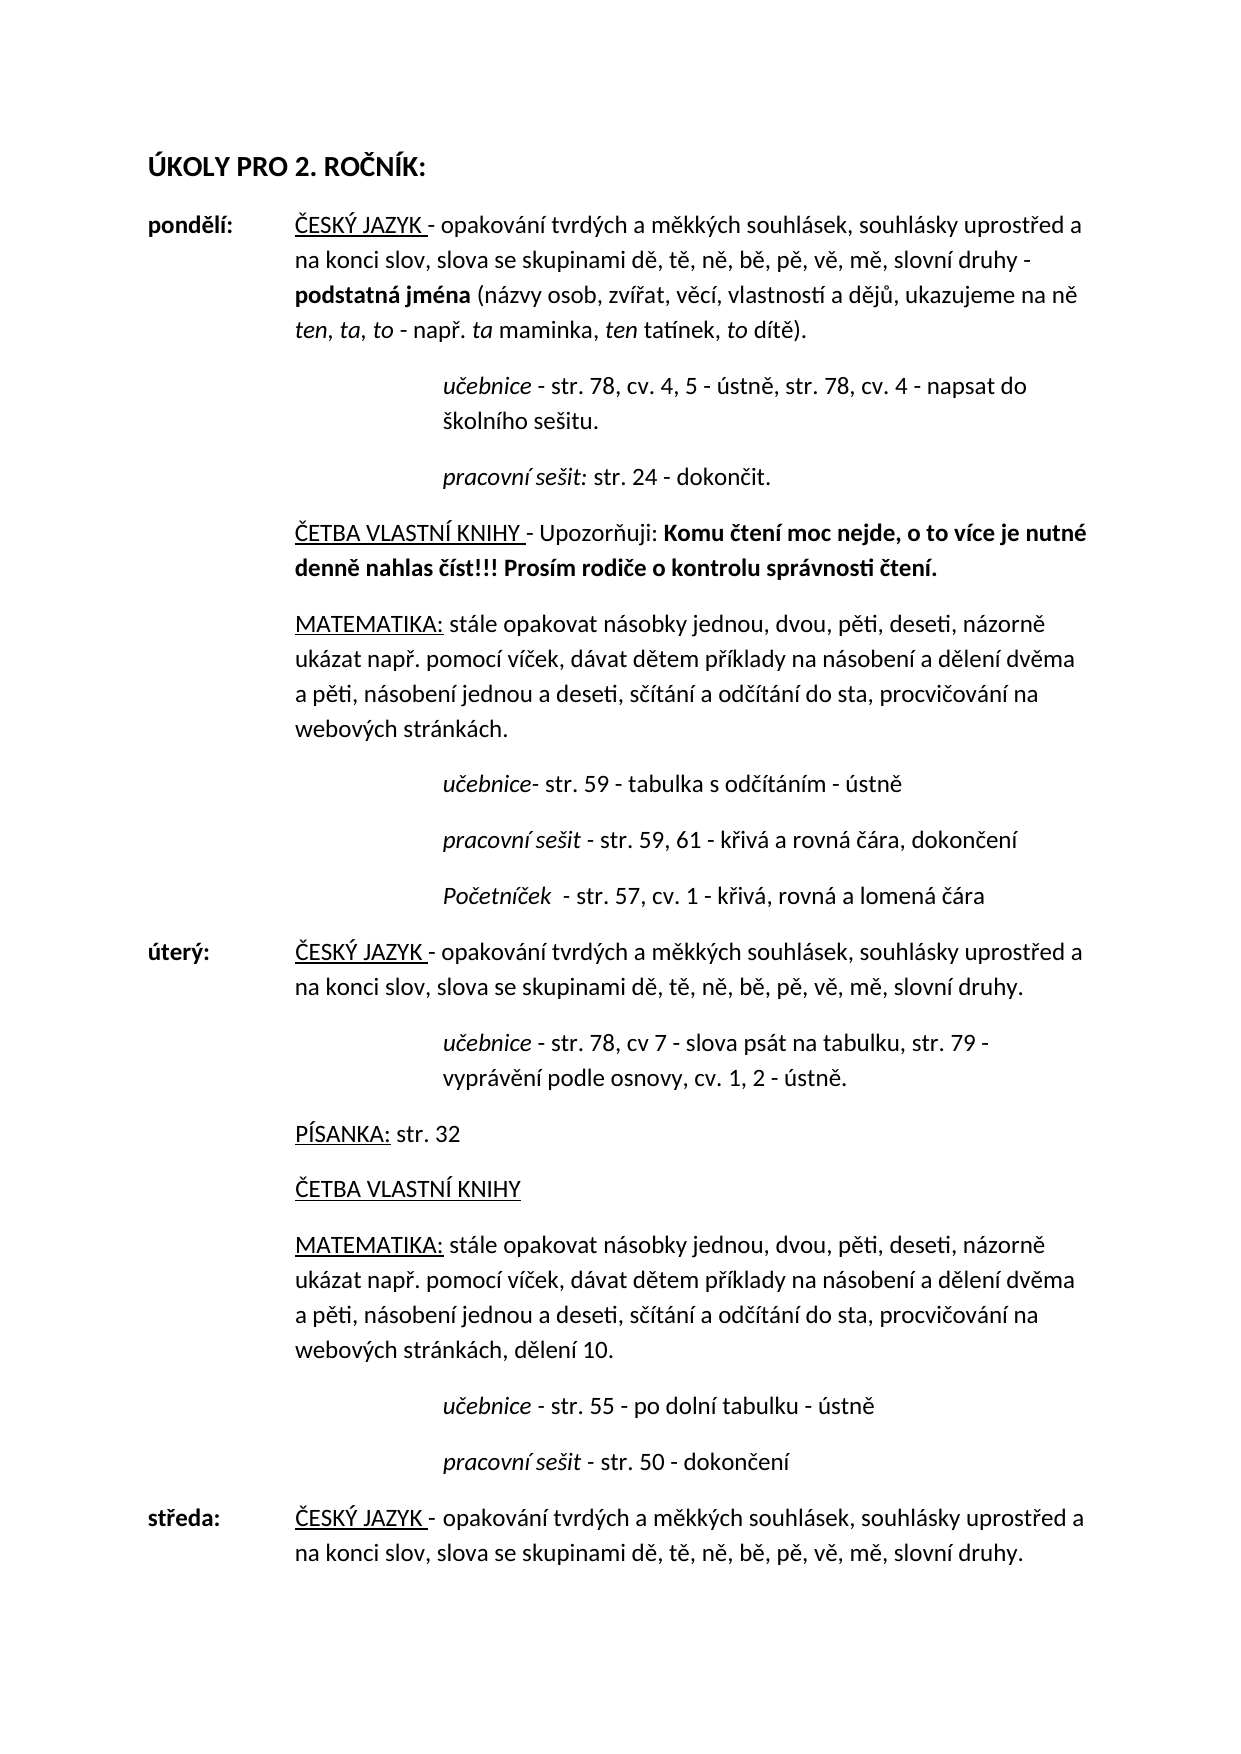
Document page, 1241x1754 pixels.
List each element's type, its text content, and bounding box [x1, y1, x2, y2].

text ČETBA VLASTNÍ KNIHY [148, 1173, 1093, 1204]
text středa: ČESKÝ JAZYK - opakování tvrdých a měkkých souhlásek, souhlásky uprostřed a na konci slov, slova se skupinami dě, tě, ně, bě, pě, vě, mě, slovní druhy. [148, 1502, 1093, 1567]
text učebnice - str. 55 - po dolní tabulku - ústně [295, 1390, 1093, 1421]
text ČETBA VLASTNÍ KNIHY - Upozorňuji: Komu čtení moc nejde, o to více je nutné denně nahlas číst!!! Prosím rodiče o kontrolu správnosti čtení. [294, 517, 1093, 582]
text MATEMATIKA: stále opakovat násobky jednou, dvou, pěti, deseti, názorně ukázat např. pomocí víček, dávat dětem příklady na násobení a dělení dvěma a pěti, násobení jednou a deseti, sčítání a odčítání do sta, procvičování na webových stránkách. [295, 608, 1093, 743]
text pracovní sešit - str. 50 - dokončení [148, 1446, 1093, 1477]
text učebnice- str. 59 - tabulka s odčítáním - ústně [443, 768, 1093, 799]
text učebnice - str. 78, cv 7 - slova psát na tabulku, str. 79 - vyprávění podle osnovy, cv. 1, 2 - ústně. [443, 1027, 1093, 1092]
text učebnice - str. 78, cv. 4, 5 - ústně, str. 78, cv. 4 - napsat do školního sešitu. [443, 370, 1093, 436]
text pracovní sešit - str. 59, 61 - křivá a rovná čára, dokončení [369, 824, 1093, 855]
text Početníček - str. 57, cv. 1 - křivá, rovná a lomená čára [369, 880, 1093, 911]
text úterý: ČESKÝ JAZYK - opakování tvrdých a měkkých souhlásek, souhlásky uprostřed a na konci slov, slova se skupinami dě, tě, ně, bě, pě, vě, mě, slovní druhy. [148, 936, 1093, 1002]
text PÍSANKA: str. 32 [148, 1118, 1093, 1148]
text pondělí: ČESKÝ JAZYK - opakování tvrdých a měkkých souhlásek, souhlásky uprostřed a na konci slov, slova se skupinami dě, tě, ně, bě, pě, vě, mě, slovní druhy -podstatná jména (názvy osob, zvířat, věcí, vlastností a dějů, ukazujeme na ně ten, ta, to - např. ta maminka, ten tatínek, to dítě). [148, 209, 1093, 345]
text pracovní sešit: str. 24 - dokončit. [148, 461, 1093, 492]
text ÚKOLY PRO 2. ROČNÍK: [148, 148, 1093, 183]
